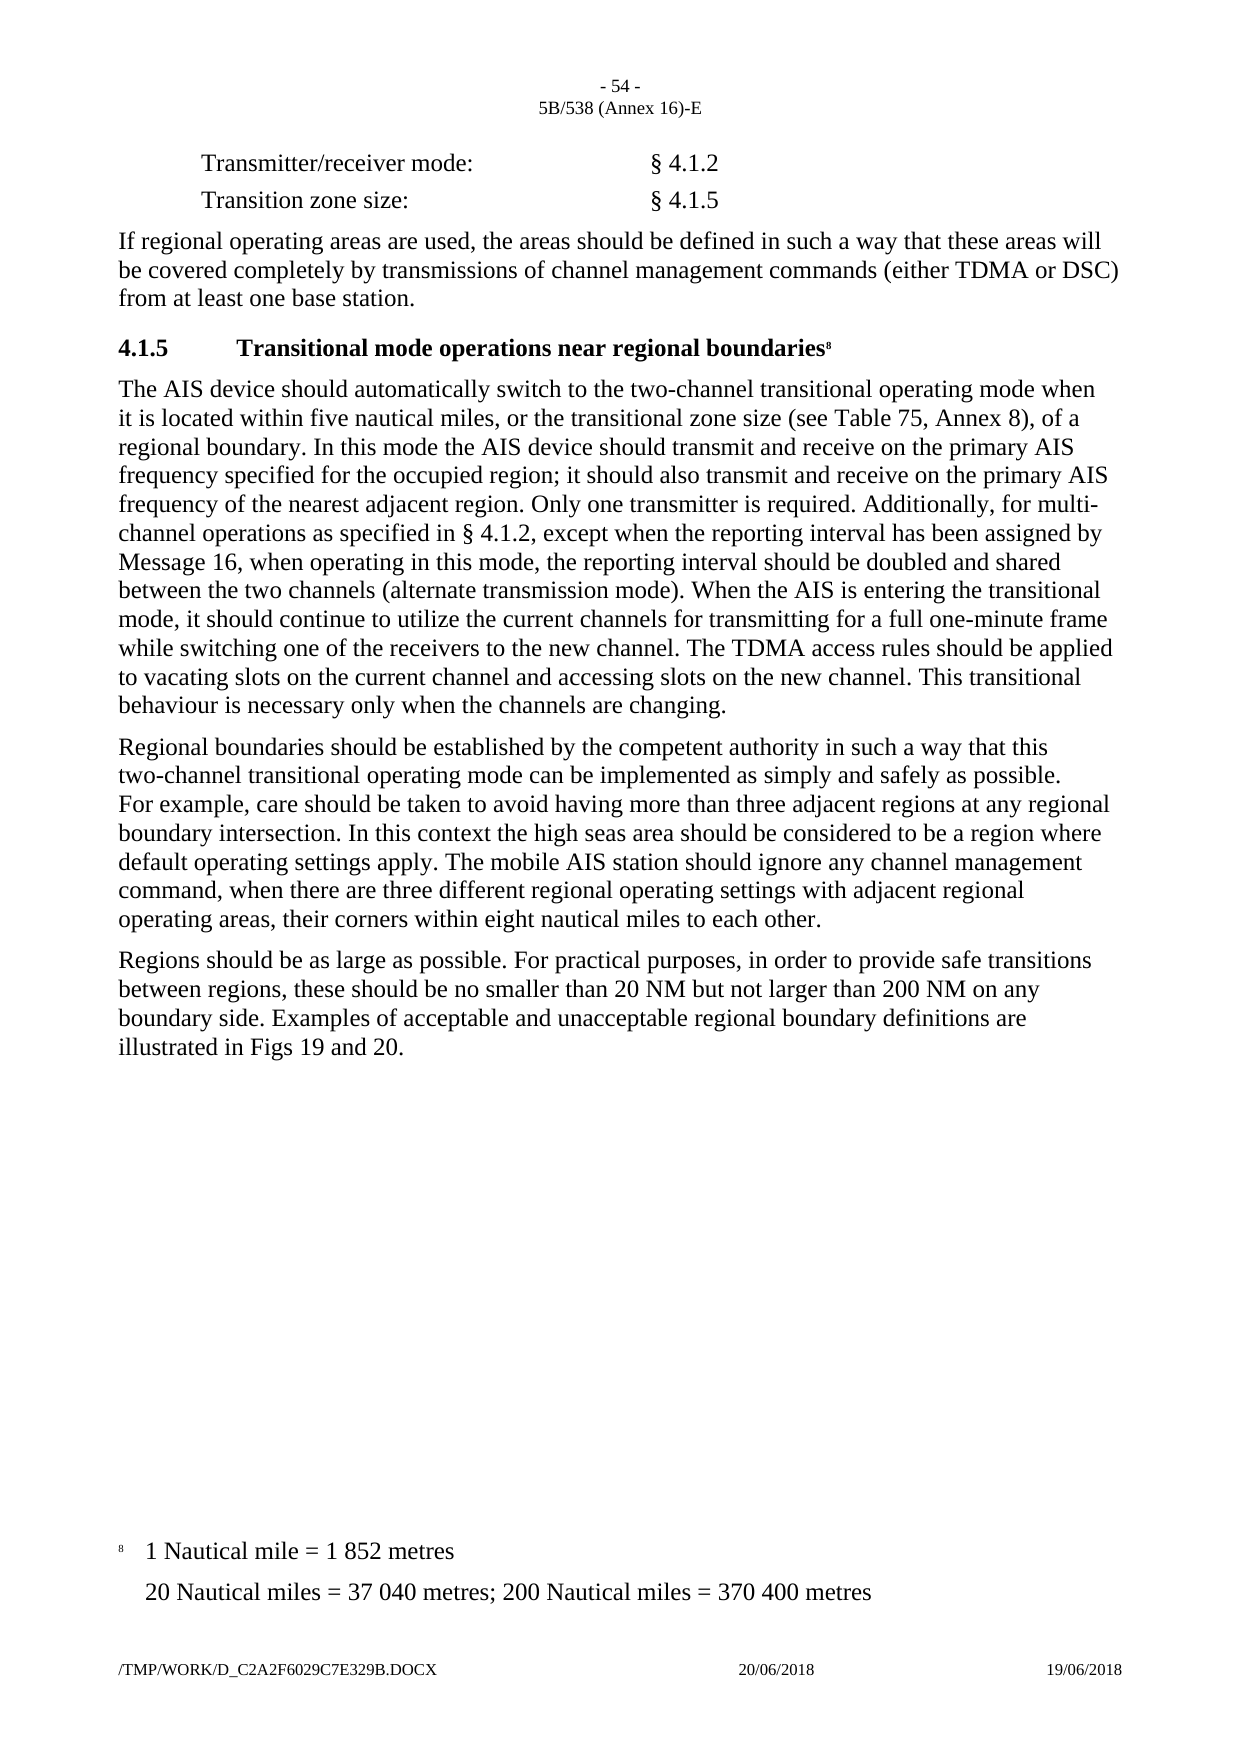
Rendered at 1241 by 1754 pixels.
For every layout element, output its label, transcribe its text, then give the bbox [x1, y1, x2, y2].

text Regional boundaries should be established by the competent authority in such a way that this two-channel transitional operating mode can be implemented as simply and safely as possible. For example, care should be taken to avoid having more than three adjacent regions at any regional boundary intersection. In this context the high seas area should be considered to be a region where default operating settings apply. The mobile AIS station should ignore any channel management command, when there are three different regional operating settings with adjacent regional operating areas, their corners within eight nautical miles to each other. [118, 732, 1122, 933]
text Transmitter/receiver mode: § 4.1.2 [118, 148, 1122, 176]
subtitle 4.1.5 Transitional mode operations near regional boundaries [118, 333, 1122, 362]
text Regions should be as large as possible. For practical purposes, in order to provide safe transitions between regions, these should be no smaller than 20 NM but not larger than 200 NM on any boundary side. Examples of acceptable and unacceptable regional boundary definitions are illustrated in Figs 19 and 20. [118, 946, 1122, 1061]
text If regional operating areas are used, the areas should be defined in such a way that these areas will be covered completely by transmissions of channel management commands (either TDMA or DSC) from at least one base station. [118, 226, 1122, 312]
text Transition zone size: § 4.1.5 [118, 185, 1122, 213]
text The AIS device should automatically switch to the two-channel transitional operating mode when it is located within five nautical miles, or the transitional zone size (see Table 75, Annex 8), of a regional boundary. In this mode the AIS device should transmit and receive on the primary AIS frequency specified for the occupied region; it should also transmit and receive on the primary AIS frequency of the nearest adjacent region. Only one transmitter is required. Additionally, for multi-channel operations as specified in § 4.1.2, except when the reporting interval has been assigned by Message 16, when operating in this mode, the reporting interval should be doubled and shared between the two channels (alternate transmission mode). When the AIS is entering the transitional mode, it should continue to utilize the current channels for transmitting for a full one-minute frame while switching one of the receivers to the new channel. The TDMA access rules should be applied to vacating slots on the current channel and accessing slots on the new channel. This transitional behaviour is necessary only when the channels are changing. [118, 374, 1122, 719]
